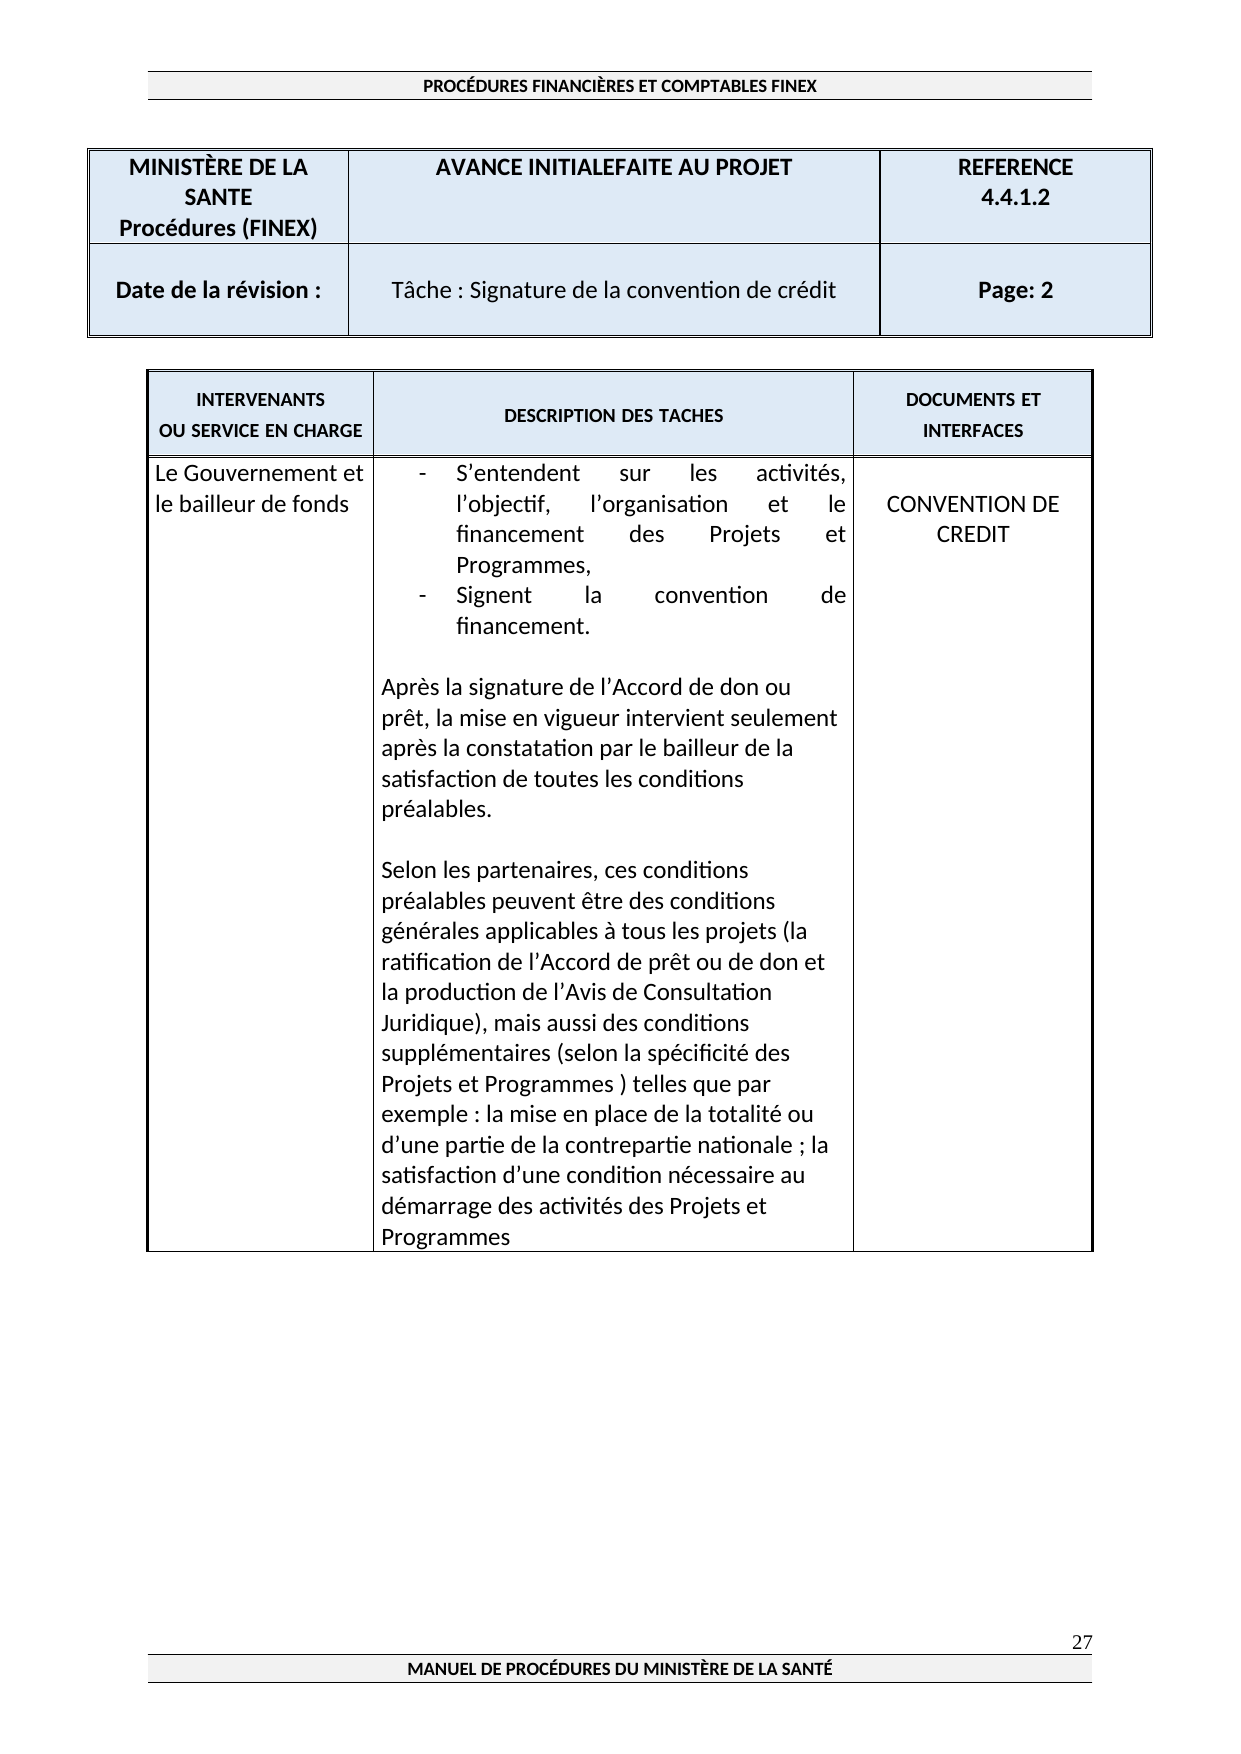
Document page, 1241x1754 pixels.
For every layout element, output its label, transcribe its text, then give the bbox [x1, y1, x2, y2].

table_header description des taches [374, 372, 853, 454]
table_header documents et interfaces [854, 372, 1091, 454]
table_header AVANCE INITIALEFAITE AU PROJET [349, 151, 879, 242]
table_header REFERENCE 4.4.1.2 [881, 151, 1150, 242]
table_cell Tâche : Signature de la convention de crédit [349, 244, 879, 335]
table_cell S’entendent sur les activités, l’objectif, l’organisation et le financement des Projets et Programmes, Signent la convention de financement. Après la signature de l’Accord de don ou prêt, la mise en vigueur intervient seulement après la constatation par le bailleur de la satisfaction de toutes les conditions préalables. Selon les partenaires, ces conditions préalables peuvent être des conditions générales applicables à tous les projets (la ratification de l’Accord de prêt ou de don et la production de l’Avis de Consultation Juridique), mais aussi des conditions supplémentaires (selon la spécificité des Projets et Programmes ) telles que par exemple : la mise en place de la totalité ou d’une partie de la contrepartie nationale ; la satisfaction d’une condition nécessaire au démarrage des activités des Projets et Programmes [374, 458, 853, 1251]
table_cell CONVENTION DE CREDIT [854, 458, 1091, 1251]
table_header MINISTÈRE DE LA SANTE Procédures (FINEX) [90, 151, 348, 242]
table_cell Le Gouvernement et le bailleur de fonds [149, 458, 373, 1251]
table_cell Page: 2 [881, 244, 1150, 335]
table_header intervenants ou service en charge [149, 372, 373, 454]
table_cell Date de la révision : [90, 244, 348, 335]
